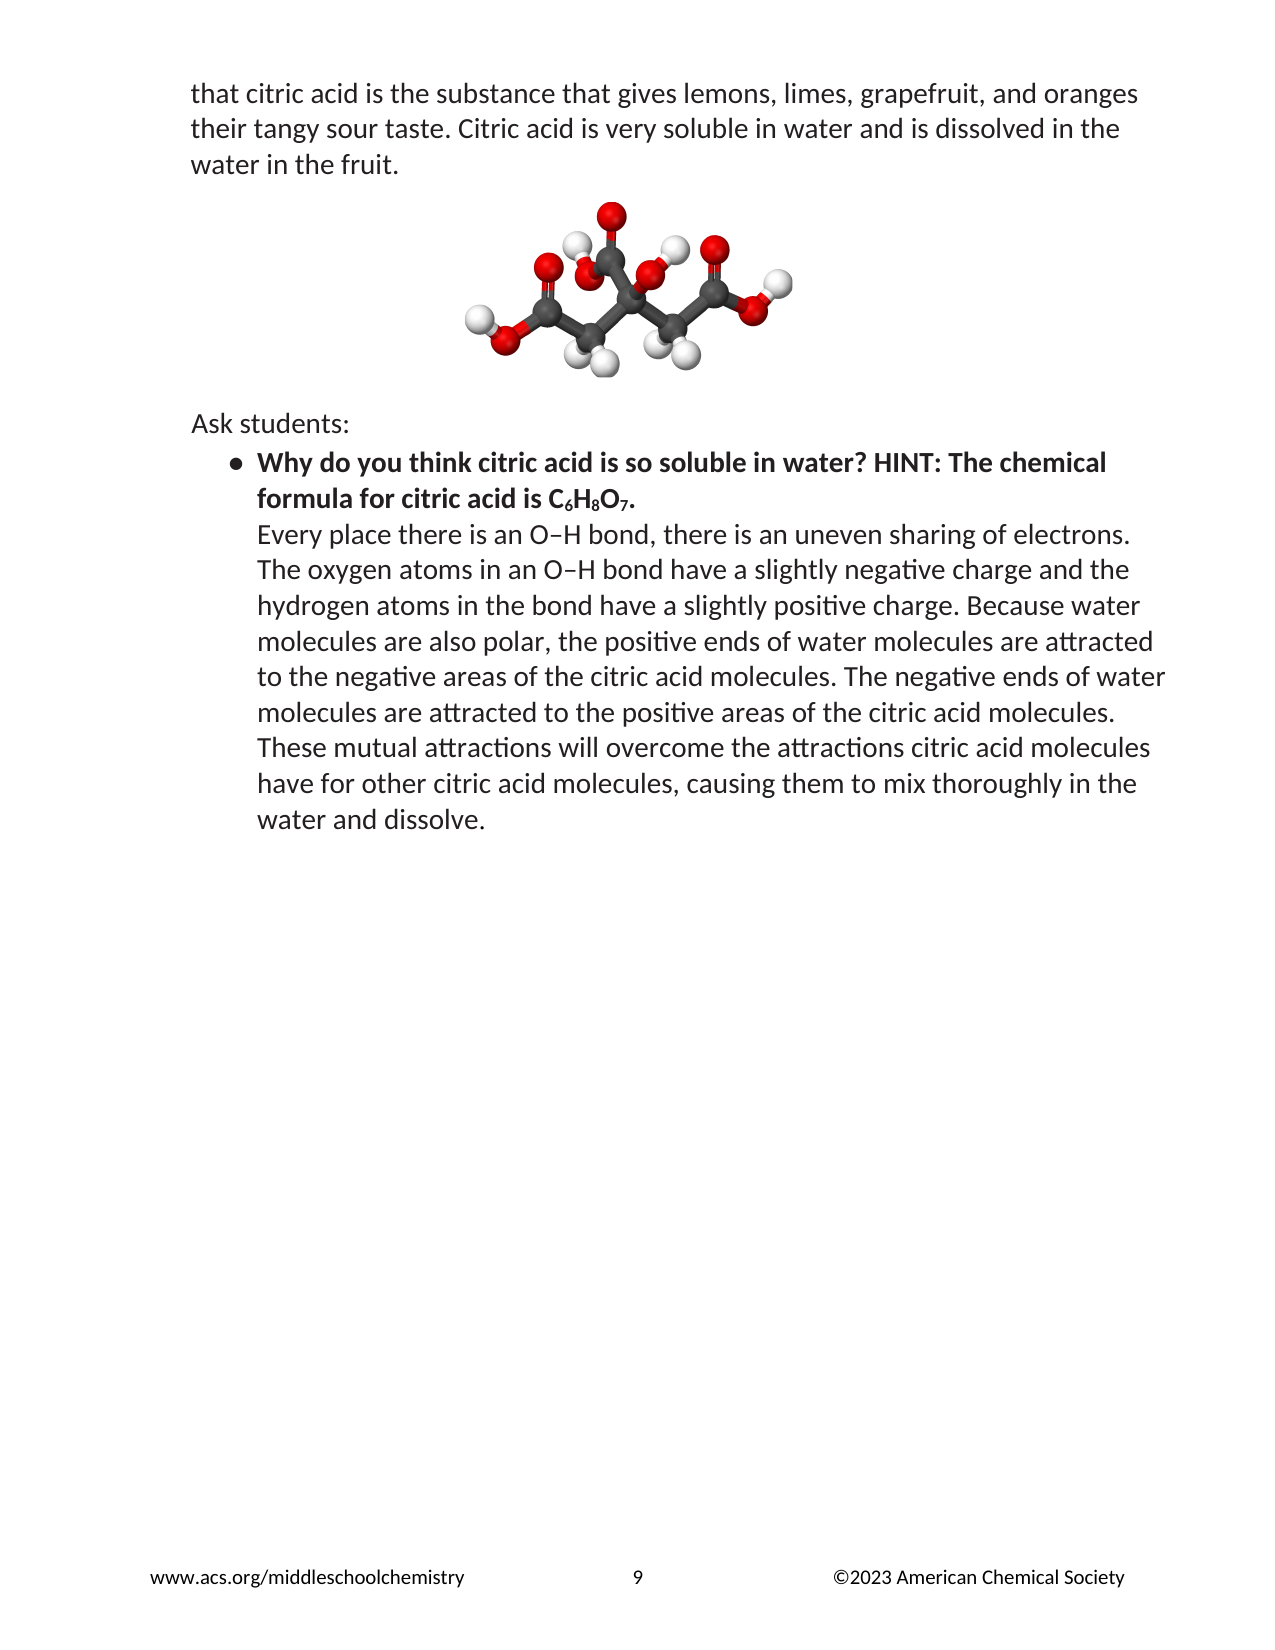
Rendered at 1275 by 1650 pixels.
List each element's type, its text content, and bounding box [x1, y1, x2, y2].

text Every place there is an O–H bond, there is an uneven sharing of electrons. The oxygen atoms in an O–H bond have a slightly negative charge and the hydrogen atoms in the bond have a slightly positive charge. Because water molecules are also polar, the positive ends of water molecules are attracted to the negative areas of the citric acid molecules. The negative ends of water molecules are attracted to the positive areas of the citric acid molecules. These mutual attractions will overcome the attractions citric acid molecules have for other citric acid molecules, causing them to mix thoroughly in the water and dissolve. [257, 516, 1170, 836]
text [190, 75, 1170, 182]
subtitle Why do you think citric acid is so soluble in water? HINT: The chemical formula for citric acid is C6H8O7. [229, 444, 1164, 516]
picture [464, 202, 792, 378]
text Ask students: [191, 405, 1170, 441]
